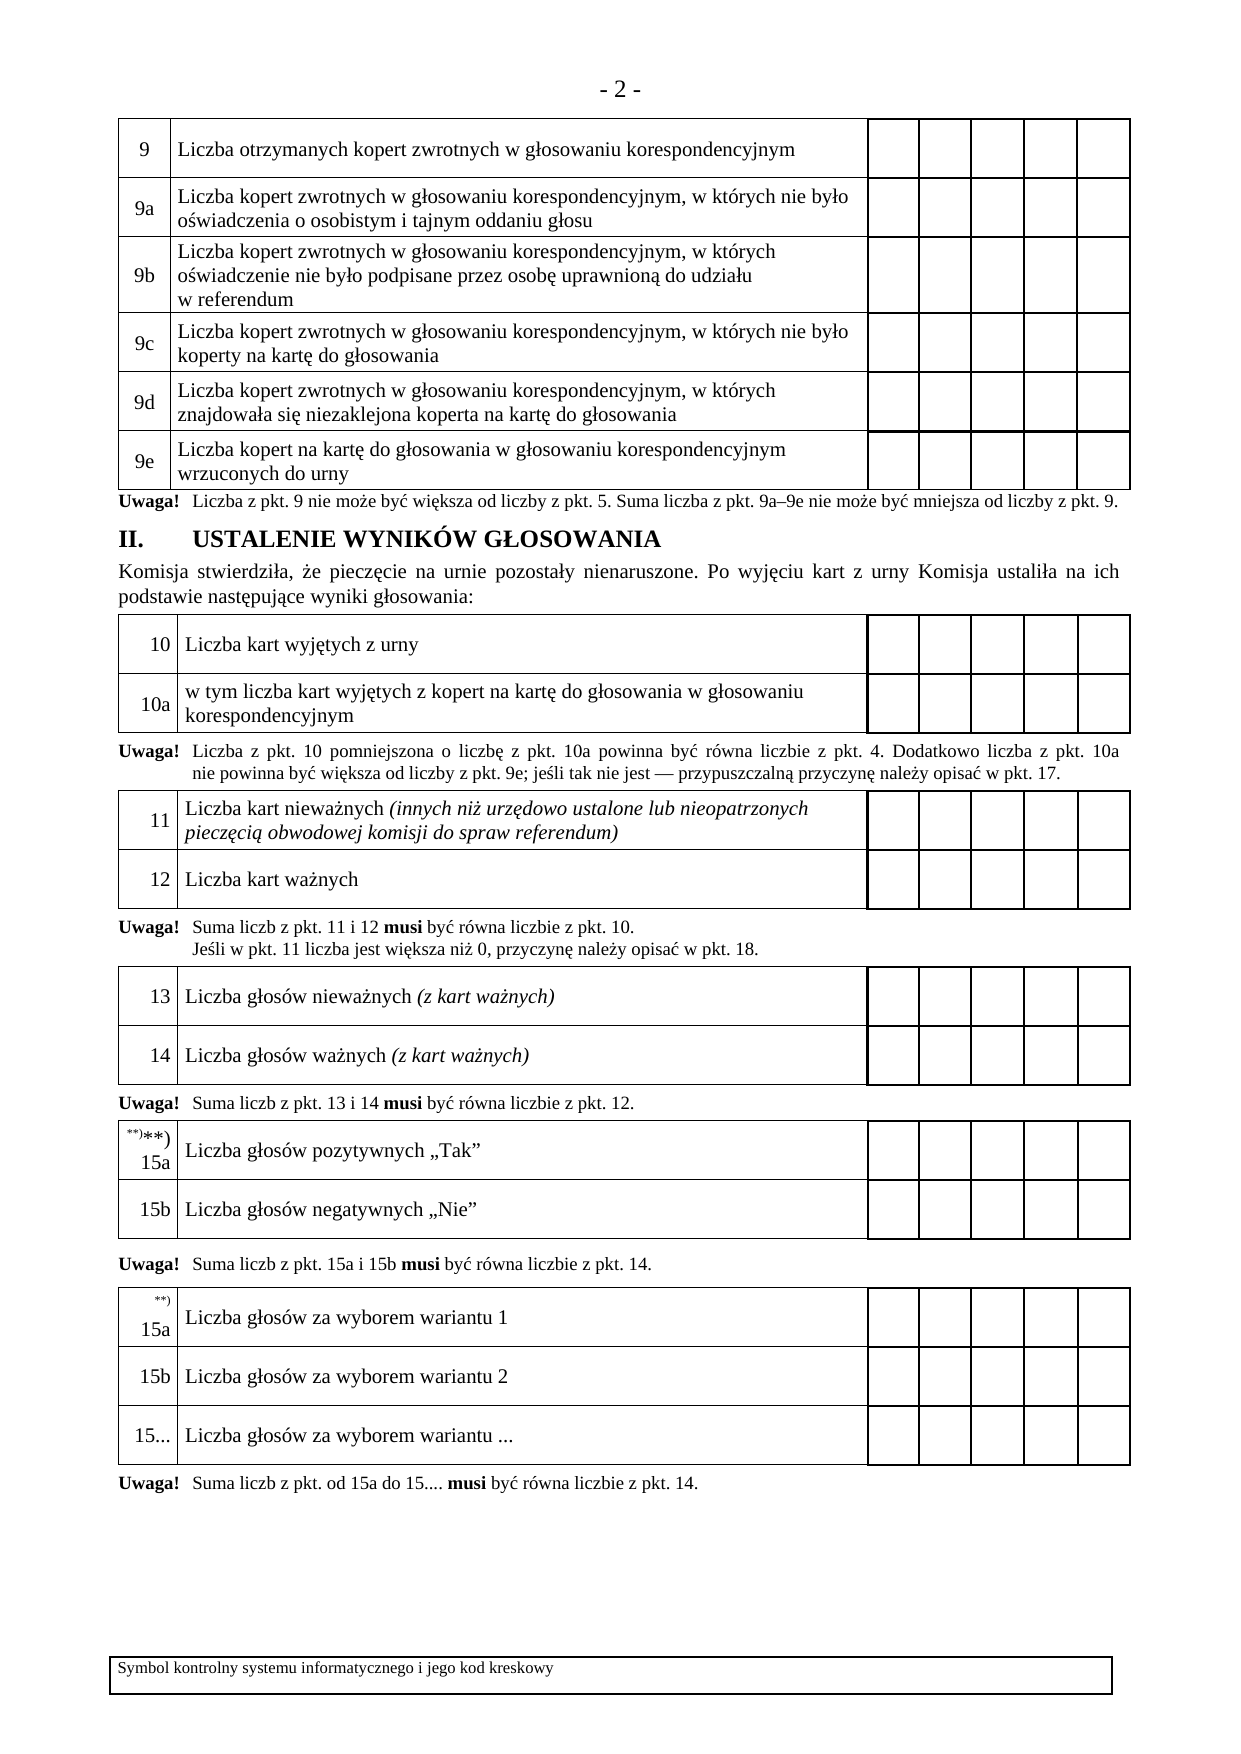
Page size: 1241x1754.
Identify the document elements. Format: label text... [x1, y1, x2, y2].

table_cell [1025, 675, 1077, 732]
table_header Liczba głosów za wyborem wariantu 1 [178, 1288, 867, 1346]
table_cell 9c [119, 313, 170, 371]
table_cell [869, 373, 918, 430]
table_header [972, 616, 1023, 673]
table_cell [972, 1027, 1023, 1084]
table_header 10 [119, 615, 177, 673]
table_cell [869, 851, 918, 908]
table_cell [1025, 179, 1076, 236]
table_cell Liczba kopert zwrotnych w głosowaniu korespondencyjnym, w których nie było koperty na kartę do głosowania [171, 313, 867, 371]
table_cell Liczba głosów ważnych (z kart ważnych) [178, 1026, 866, 1084]
table_header [1025, 1289, 1077, 1346]
table_header [869, 120, 918, 177]
table_cell [1079, 1348, 1129, 1405]
table_header Liczba kart wyjętych z urny [178, 615, 866, 673]
table_cell [920, 1027, 970, 1084]
table_cell Liczba kopert zwrotnych w głosowaniu korespondencyjnym, w których nie było oświadczenia o osobistym i tajnym oddaniu głosu [171, 178, 867, 236]
table_cell [1025, 1348, 1077, 1405]
table_cell [1079, 1407, 1129, 1464]
table_cell [1078, 238, 1129, 312]
table_cell [1079, 851, 1129, 908]
table_cell [972, 1348, 1023, 1405]
table_cell [1025, 1181, 1077, 1238]
table_header [1025, 968, 1077, 1024]
table_cell Liczba kopert zwrotnych w głosowaniu korespondencyjnym, w których znajdowała się niezaklejona koperta na kartę do głosowania [171, 372, 867, 430]
table_header [920, 616, 970, 673]
table_cell [972, 851, 1023, 908]
table_cell Liczba głosów za wyborem wariantu 2 [178, 1347, 867, 1405]
table_cell [869, 1348, 918, 1405]
table_header 11 [119, 791, 177, 849]
text Uwaga! Suma liczb z pkt. od 15a do 15.... musi być równa liczbie z pkt. 14. [118, 1472, 1122, 1494]
table_cell [1025, 433, 1076, 489]
table_header [920, 968, 970, 1024]
table_header [972, 120, 1023, 177]
table_header [972, 968, 1023, 1024]
table_cell Liczba głosów negatywnych „Nie” [178, 1180, 867, 1238]
table_cell [1078, 314, 1129, 371]
table_cell [1025, 1027, 1077, 1084]
table_header Liczba kart nieważnych (innych niż urzędowo ustalone lub nieopatrzonych pieczęcią obwodowej komisji do spraw referendum) [178, 791, 866, 849]
table_cell [869, 179, 918, 236]
table_header [869, 1122, 918, 1179]
table_header [1079, 1289, 1129, 1346]
table_header [1025, 1122, 1077, 1179]
table_cell [920, 675, 970, 732]
text II. Ustalenie wyników głosowania [118, 524, 1122, 553]
text Uwaga! Suma liczb z pkt. 15a i 15b musi być równa liczbie z pkt. 14. [118, 1252, 1122, 1274]
table_cell [972, 1407, 1023, 1464]
table_cell Liczba kopert na kartę do głosowania w głosowaniu korespondencyjnym wrzuconych do urny [171, 431, 867, 489]
table_cell [869, 1407, 918, 1464]
table_cell 15b [119, 1180, 177, 1238]
table_cell 15b [119, 1347, 177, 1405]
table_cell [972, 314, 1023, 371]
table_cell Liczba kart ważnych [178, 850, 866, 908]
table_cell 9e [119, 431, 170, 489]
table_cell [972, 675, 1023, 732]
table_header [920, 1122, 970, 1179]
table_cell Liczba kopert zwrotnych w głosowaniu korespondencyjnym, w których oświadczenie nie było podpisane przez osobę uprawnioną do udziału w referendum [171, 237, 867, 312]
table_cell [1025, 373, 1076, 430]
table_cell [972, 373, 1023, 430]
table_header Liczba głosów pozytywnych „Tak” [178, 1121, 867, 1179]
table_header [1079, 792, 1129, 849]
table_header Liczba głosów nieważnych (z kart ważnych) [178, 967, 866, 1024]
table_cell [920, 1407, 970, 1464]
table_header 13 [119, 967, 177, 1024]
text Uwaga! Suma liczb z pkt. 13 i 14 musi być równa liczbie z pkt. 12. [118, 1092, 1122, 1113]
text Uwaga! Suma liczb z pkt. 11 i 12 musi być równa liczbie z pkt. 10. Jeśli w pkt. 11 liczba jest większa niż 0, przyczynę należy opisać w pkt. 18. [118, 916, 1122, 959]
table_cell [920, 1181, 970, 1238]
table_header [972, 792, 1023, 849]
table_cell [1025, 314, 1076, 371]
table_cell Liczba głosów za wyborem wariantu ... [178, 1406, 867, 1464]
table_header **) 15a [119, 1121, 177, 1179]
table_cell 9b [119, 237, 170, 312]
table_header [869, 616, 918, 673]
text Komisja stwierdziła, że pieczęcie na urnie pozostały nienaruszone. Po wyjęciu kart z urny Komisja ustaliła na ich podstawie następujące wyniki głosowania: [118, 559, 1122, 608]
table_header [869, 1289, 918, 1346]
table_cell [869, 314, 918, 371]
table_cell 12 [119, 850, 177, 908]
text Uwaga! Liczba z pkt. 10 pomniejszona o liczbę z pkt. 10a powinna być równa liczbie z pkt. 4. Dodatkowo liczba z pkt. 10a nie powinna być większa od liczby z pkt. 9e; jeśli tak nie jest — przypuszczalną przyczynę należy opisać w pkt. 17. [118, 740, 1122, 783]
table_cell 10a [119, 674, 177, 732]
table_cell 9d [119, 372, 170, 430]
table_cell [920, 314, 970, 371]
table_header [869, 968, 918, 1024]
table_cell [869, 238, 918, 312]
table_header [972, 1289, 1023, 1346]
table_header **) 15a [119, 1288, 177, 1346]
table_cell 14 [119, 1026, 177, 1084]
table_cell [972, 433, 1023, 489]
table_header [920, 792, 970, 849]
table_cell [1079, 675, 1129, 732]
table_cell [972, 179, 1023, 236]
table_cell 9a [119, 178, 170, 236]
table_header 9 [119, 119, 170, 177]
table_cell [1025, 1407, 1077, 1464]
table_cell [1079, 1181, 1129, 1238]
table_cell [920, 373, 970, 430]
table_cell [972, 238, 1023, 312]
table_cell [1079, 1027, 1129, 1084]
table_cell [1078, 373, 1129, 430]
table_header [972, 1122, 1023, 1179]
table_header [1025, 792, 1077, 849]
table_cell [869, 675, 918, 732]
table_header [920, 120, 970, 177]
table_header [1079, 616, 1129, 673]
table_cell w tym liczba kart wyjętych z kopert na kartę do głosowania w głosowaniu korespondencyjnym [178, 674, 866, 732]
table_cell 15... [119, 1406, 177, 1464]
table_cell [1078, 179, 1129, 236]
table_cell [972, 1181, 1023, 1238]
table_cell [920, 851, 970, 908]
table_cell [1025, 851, 1077, 908]
table_cell [869, 433, 918, 489]
table_cell [920, 179, 970, 236]
table_header [869, 792, 918, 849]
table_header Liczba otrzymanych kopert zwrotnych w głosowaniu korespondencyjnym [171, 119, 867, 177]
table_header [1079, 968, 1129, 1024]
table_cell [869, 1027, 918, 1084]
table_cell [920, 433, 970, 489]
table_header [920, 1289, 970, 1346]
table_cell [920, 1348, 970, 1405]
table_header [1078, 120, 1129, 177]
table_header [1079, 1122, 1129, 1179]
table_cell [1025, 238, 1076, 312]
text Uwaga! Liczba z pkt. 9 nie może być większa od liczby z pkt. 5. Suma liczba z pkt. 9a–9e nie może być mniejsza od liczby z pkt. 9. [118, 490, 1122, 512]
table_cell [869, 1181, 918, 1238]
table_cell [1078, 433, 1129, 489]
table_header [1025, 616, 1077, 673]
table_cell [920, 238, 970, 312]
table_header [1025, 120, 1076, 177]
